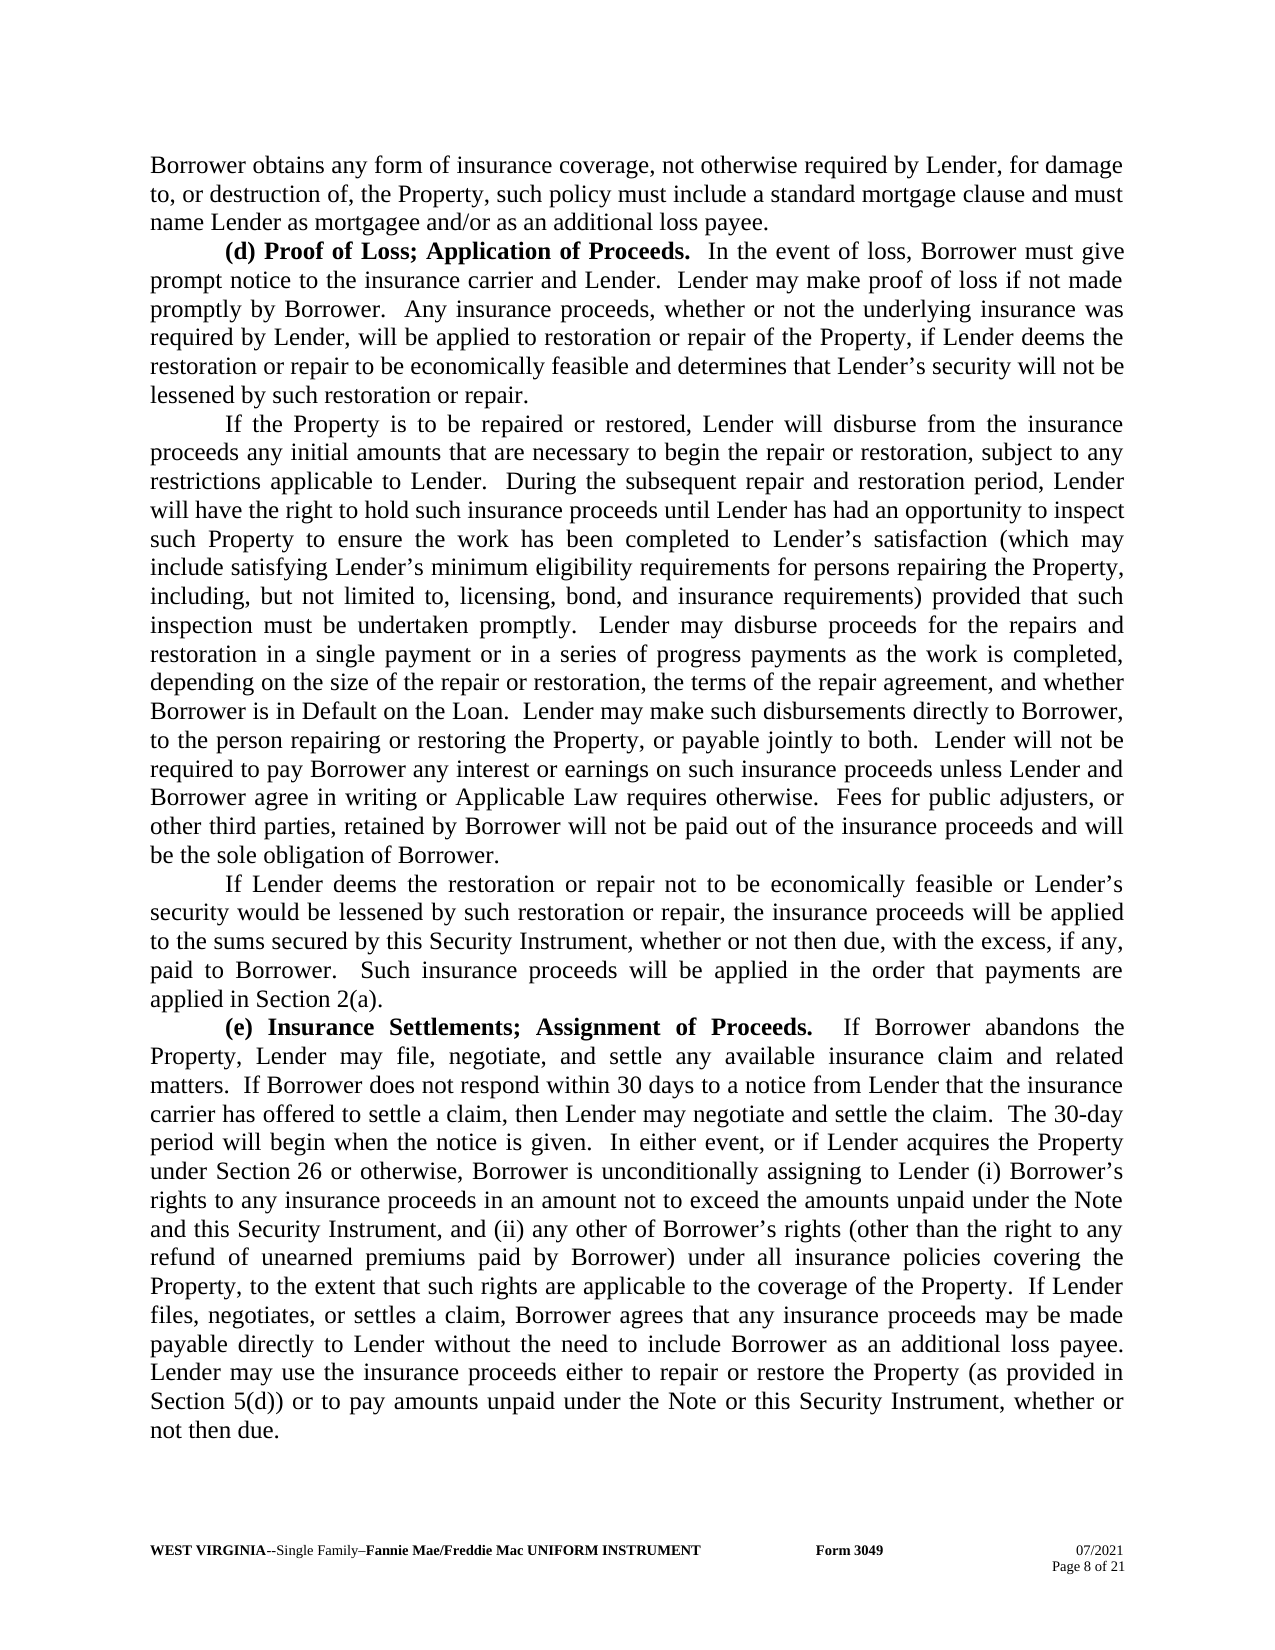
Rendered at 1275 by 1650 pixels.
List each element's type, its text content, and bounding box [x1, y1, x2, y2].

text If Lender deems the restoration or repair not to be economically feasible or Lender’s security would be lessened by such restoration or repair, the insurance proceeds will be applied to the sums secured by this Security Instrument, whether or not then due, with the excess, if any, paid to Borrower. Such insurance proceeds will be applied in the order that payments are applied in Section 2(a). [150, 869, 1125, 1012]
text (d) Proof of Loss; Application of Proceeds. In the event of loss, Borrower must give prompt notice to the insurance carrier and Lender. Lender may make proof of loss if not made promptly by Borrower. Any insurance proceeds, whether or not the underlying insurance was required by Lender, will be applied to restoration or repair of the Property, if Lender deems the restoration or repair to be economically feasible and determines that Lender’s security will not be lessened by such restoration or repair. [150, 236, 1125, 409]
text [150, 150, 1125, 236]
text (e) Insurance Settlements; Assignment of Proceeds. If Borrower abandons the Property, Lender may file, negotiate, and settle any available insurance claim and related matters. If Borrower does not respond within 30 days to a notice from Lender that the insurance carrier has offered to settle a claim, then Lender may negotiate and settle the claim. The 30-day period will begin when the notice is given. In either event, or if Lender acquires the Property under Section 26 or otherwise, Borrower is unconditionally assigning to Lender (i) Borrower’s rights to any insurance proceeds in an amount not to exceed the amounts unpaid under the Note and this Security Instrument, and (ii) any other of Borrower’s rights (other than the right to any refund of unearned premiums paid by Borrower) under all insurance policies covering the Property, to the extent that such rights are applicable to the coverage of the Property. If Lender files, negotiates, or settles a claim, Borrower agrees that any insurance proceeds may be made payable directly to Lender without the need to include Borrower as an additional loss payee. Lender may use the insurance proceeds either to repair or restore the Property (as provided in Section 5(d)) or to pay amounts unpaid under the Note or this Security Instrument, whether or not then due. [150, 1012, 1125, 1444]
text If the Property is to be repaired or restored, Lender will disburse from the insurance proceeds any initial amounts that are necessary to begin the repair or restoration, subject to any restrictions applicable to Lender. During the subsequent repair and restoration period, Lender will have the right to hold such insurance proceeds until Lender has had an opportunity to inspect such Property to ensure the work has been completed to Lender’s satisfaction (which may include satisfying Lender’s minimum eligibility requirements for persons repairing the Property, including, but not limited to, licensing, bond, and insurance requirements) provided that such inspection must be undertaken promptly. Lender may disburse proceeds for the repairs and restoration in a single payment or in a series of progress payments as the work is completed, depending on the size of the repair or restoration, the terms of the repair agreement, and whether Borrower is in Default on the Loan. Lender may make such disbursements directly to Borrower, to the person repairing or restoring the Property, or payable jointly to both. Lender will not be required to pay Borrower any interest or earnings on such insurance proceeds unless Lender and Borrower agree in writing or Applicable Law requires otherwise. Fees for public adjusters, or other third parties, retained by Borrower will not be paid out of the insurance proceeds and will be the sole obligation of Borrower. [150, 409, 1125, 869]
